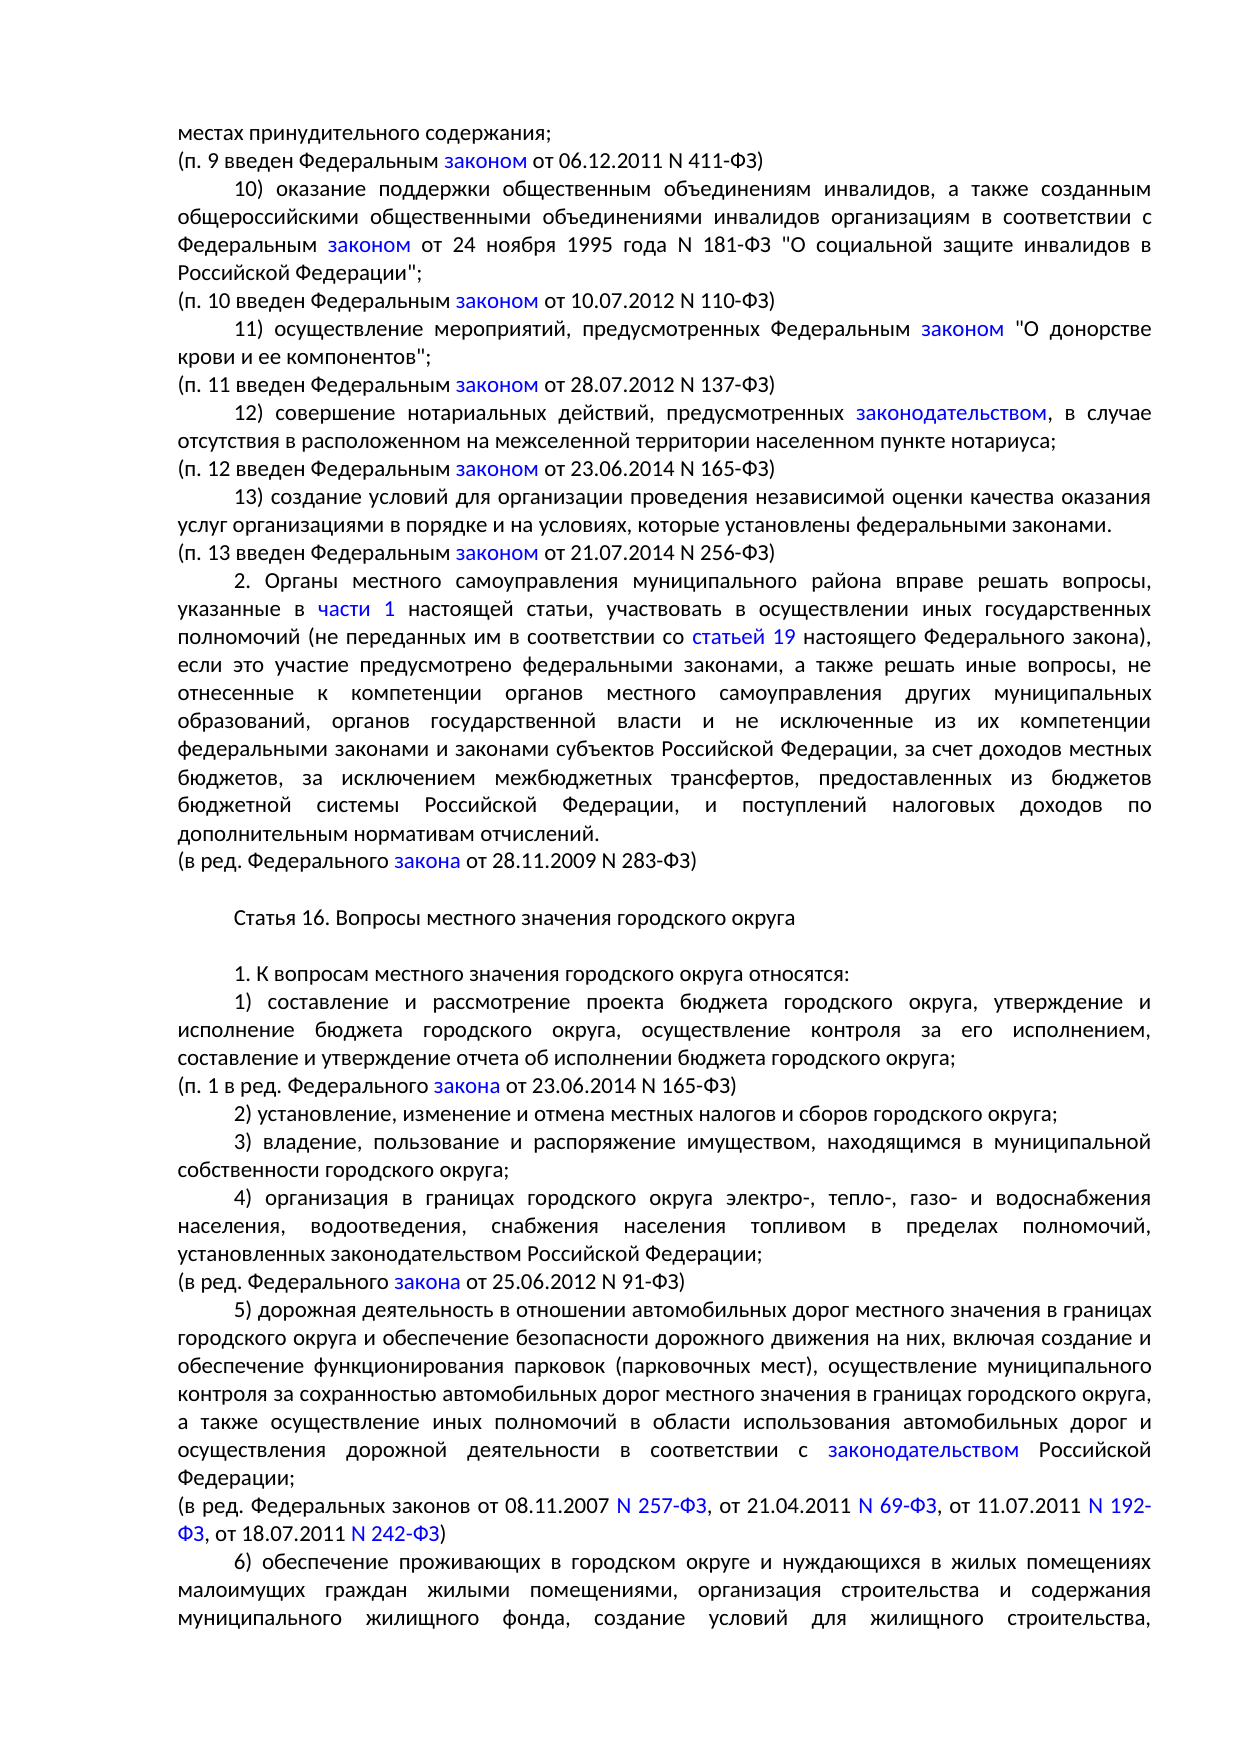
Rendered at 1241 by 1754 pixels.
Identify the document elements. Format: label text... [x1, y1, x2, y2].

text (п. 11 введен Федеральным законом от 28.07.2012 N 137-ФЗ) [177, 370, 1152, 398]
text 2) установление, изменение и отмена местных налогов и сборов городского округа; [177, 1099, 1152, 1127]
text 5) дорожная деятельность в отношении автомобильных дорог местного значения в границах городского округа и обеспечение безопасности дорожного движения на них, включая создание и обеспечение функционирования парковок (парковочных мест), осуществление муниципального контроля за сохранностью автомобильных дорог местного значения в границах городского округа, а также осуществление иных полномочий в области использования автомобильных дорог и осуществления дорожной деятельности в соответствии с законодательством Российской Федерации; [177, 1295, 1152, 1491]
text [177, 1547, 1152, 1631]
text 2. Органы местного самоуправления муниципального района вправе решать вопросы, указанные в части 1 настоящей статьи, участвовать в осуществлении иных государственных полномочий (не переданных им в соответствии со статьей 19 настоящего Федерального закона), если это участие предусмотрено федеральными законами, а также решать иные вопросы, не отнесенные к компетенции органов местного самоуправления других муниципальных образований, органов государственной власти и не исключенные из их компетенции федеральными законами и законами субъектов Российской Федерации, за счет доходов местных бюджетов, за исключением межбюджетных трансфертов, предоставленных из бюджетов бюджетной системы Российской Федерации, и поступлений налоговых доходов по дополнительным нормативам отчислений. [177, 566, 1152, 847]
text (п. 12 введен Федеральным законом от 23.06.2014 N 165-ФЗ) [177, 454, 1152, 482]
text 1) составление и рассмотрение проекта бюджета городского округа, утверждение и исполнение бюджета городского округа, осуществление контроля за его исполнением, составление и утверждение отчета об исполнении бюджета городского округа; [177, 987, 1152, 1071]
text 3) владение, пользование и распоряжение имуществом, находящимся в муниципальной собственности городского округа; [177, 1127, 1152, 1183]
text (п. 10 введен Федеральным законом от 10.07.2012 N 110-ФЗ) [177, 286, 1152, 314]
text (п. 1 в ред. Федерального закона от 23.06.2014 N 165-ФЗ) [177, 1071, 1152, 1099]
text 1. К вопросам местного значения городского округа относятся: [177, 959, 1152, 987]
text (в ред. Федеральных законов от 08.11.2007 N 257-ФЗ, от 21.04.2011 N 69-ФЗ, от 11.07.2011 N 192-ФЗ, от 18.07.2011 N 242-ФЗ) [177, 1491, 1152, 1547]
text 4) организация в границах городского округа электро-, тепло-, газо- и водоснабжения населения, водоотведения, снабжения населения топливом в пределах полномочий, установленных законодательством Российской Федерации; [177, 1183, 1152, 1267]
text 11) осуществление мероприятий, предусмотренных Федеральным законом "О донорстве крови и ее компонентов"; [177, 314, 1152, 370]
text Статья 16. Вопросы местного значения городского округа [177, 903, 1152, 931]
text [177, 118, 1152, 146]
text 13) создание условий для организации проведения независимой оценки качества оказания услуг организациями в порядке и на условиях, которые установлены федеральными законами. [177, 482, 1152, 538]
text (в ред. Федерального закона от 28.11.2009 N 283-ФЗ) [177, 847, 1152, 875]
text (п. 13 введен Федеральным законом от 21.07.2014 N 256-ФЗ) [177, 538, 1152, 566]
text (в ред. Федерального закона от 25.06.2012 N 91-ФЗ) [177, 1267, 1152, 1295]
text 12) совершение нотариальных действий, предусмотренных законодательством, в случае отсутствия в расположенном на межселенной территории населенном пункте нотариуса; [177, 398, 1152, 454]
text 10) оказание поддержки общественным объединениям инвалидов, а также созданным общероссийскими общественными объединениями инвалидов организациям в соответствии с Федеральным законом от 24 ноября 1995 года N 181-ФЗ "О социальной защите инвалидов в Российской Федерации"; [177, 174, 1152, 286]
text (п. 9 введен Федеральным законом от 06.12.2011 N 411-ФЗ) [177, 146, 1152, 174]
